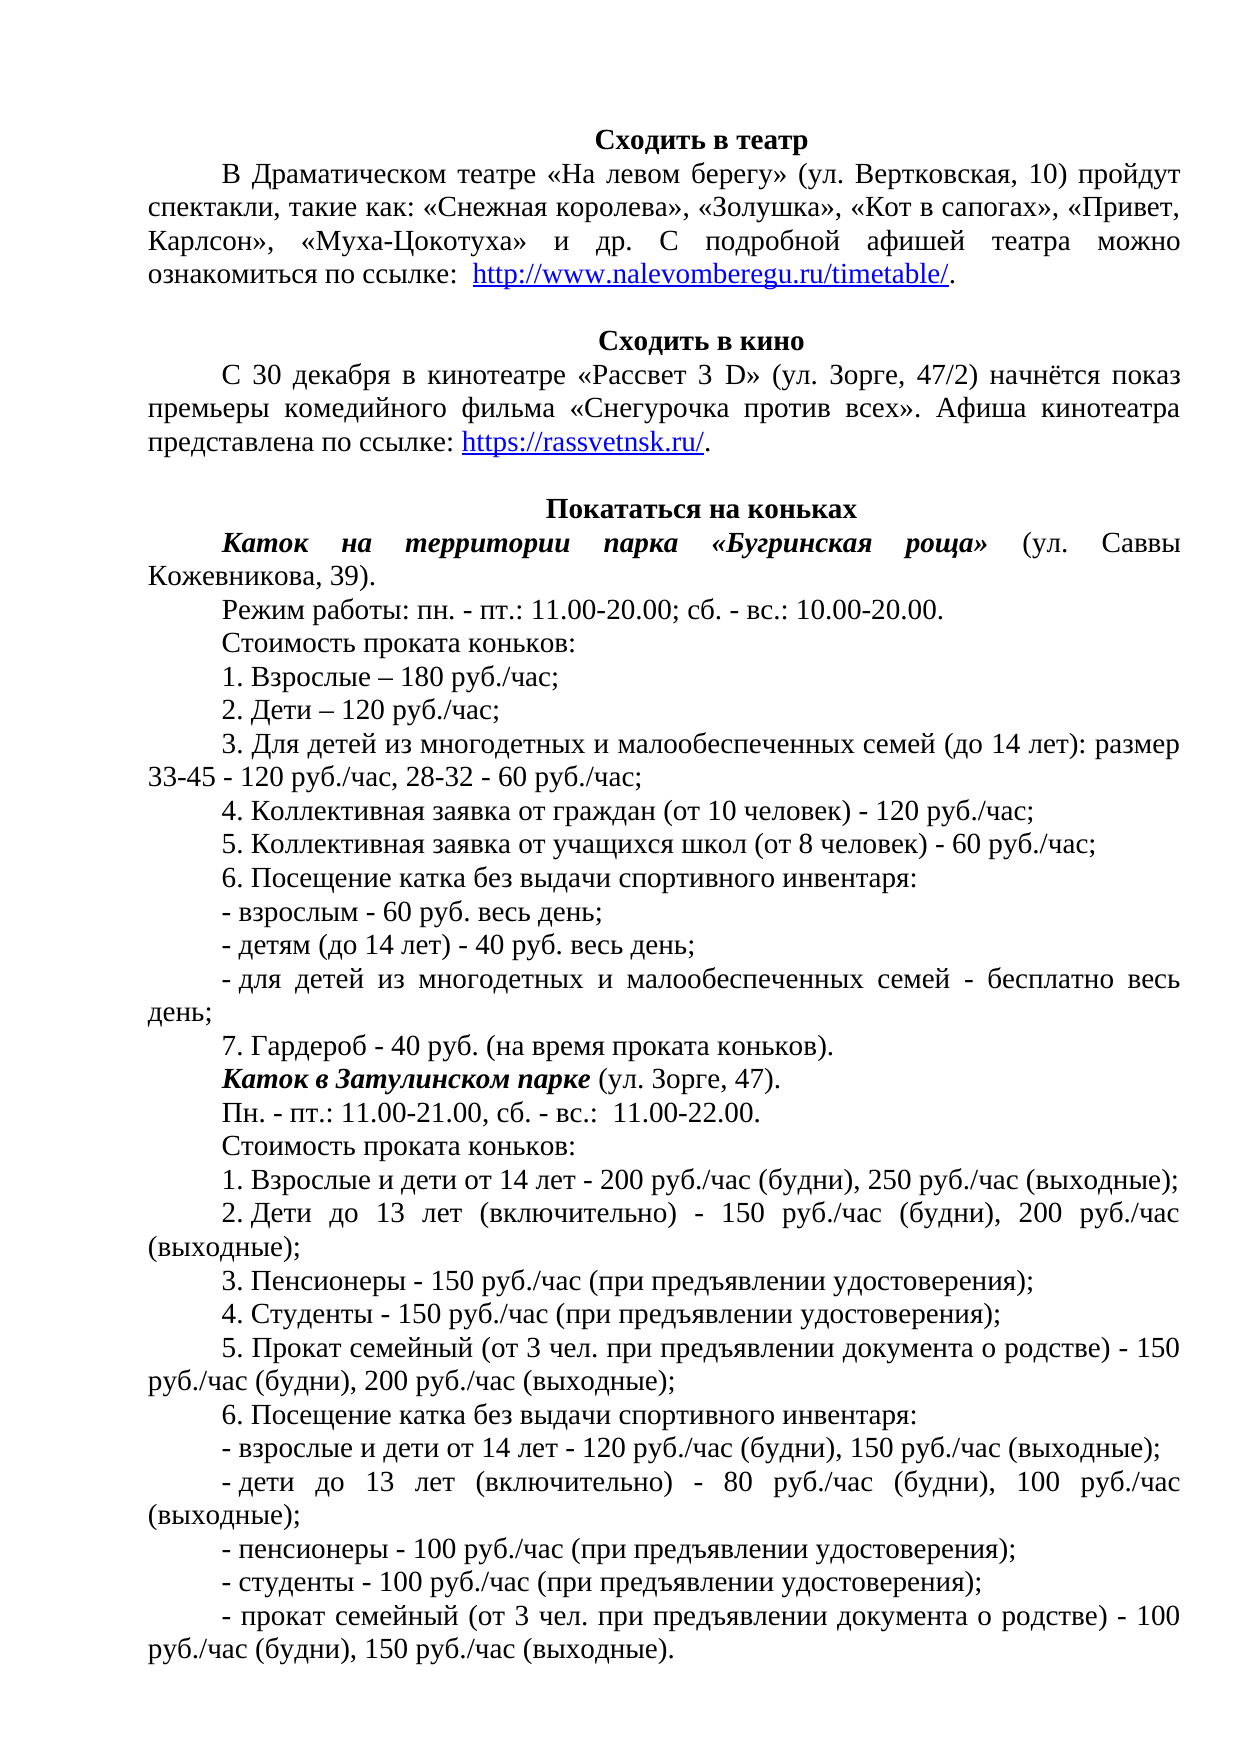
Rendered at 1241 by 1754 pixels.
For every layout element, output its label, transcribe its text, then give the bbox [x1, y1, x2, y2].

text - прокат семейный (от 3 чел. при предъявлении документа о родстве) - 100 руб./час (будни), 150 руб./час (выходные). [148, 1598, 1181, 1665]
text - студенты - 100 руб./час (при предъявлении удостоверения); [148, 1564, 1181, 1598]
text Сходить в кино [148, 323, 1181, 357]
text 7. Гардероб - 40 руб. (на время проката коньков). [148, 1028, 1181, 1061]
text - детям (до 14 лет) - 40 руб. весь день; [148, 927, 1181, 961]
text 2. Дети до 13 лет (включительно) - 150 руб./час (будни), 200 руб./час (выходные); [148, 1196, 1181, 1263]
text - взрослым - 60 руб. весь день; [148, 894, 1181, 927]
text 3. Для детей из многодетных и малообеспеченных семей (до 14 лет): размер 33-45 - 120 руб./час, 28-32 - 60 руб./час; [148, 726, 1181, 793]
text Сходить в театр [148, 122, 1181, 156]
text - для детей из многодетных и малообеспеченных семей - бесплатно весь день; [148, 961, 1181, 1028]
text 6. Посещение катка без выдачи спортивного инвентаря: [148, 1397, 1181, 1430]
text Стоимость проката коньков: [148, 1128, 1181, 1162]
list Каток на территории парка «Бугринская роща» (ул. Саввы Кожевникова, 39). [148, 525, 1181, 592]
text 3. Пенсионеры - 150 руб./час (при предъявлении удостоверения); [148, 1263, 1181, 1296]
list Каток в Затулинском парке (ул. Зорге, 47). [148, 1061, 1181, 1095]
text 5. Коллективная заявка от учащихся школ (от 8 человек) - 60 руб./час; [148, 827, 1181, 860]
text 4. Студенты - 150 руб./час (при предъявлении удостоверения); [148, 1296, 1181, 1330]
text - пенсионеры - 100 руб./час (при предъявлении удостоверения); [148, 1531, 1181, 1564]
list Режим работы: пн. - пт.: 11.00-20.00; сб. - вс.: 10.00-20.00. [148, 592, 1181, 625]
text - взрослые и дети от 14 лет - 120 руб./час (будни), 150 руб./час (выходные); [148, 1430, 1181, 1464]
text 6. Посещение катка без выдачи спортивного инвентаря: [148, 860, 1181, 894]
text 4. Коллективная заявка от граждан (от 10 человек) - 120 руб./час; [148, 793, 1181, 827]
text 1. Взрослые и дети от 14 лет - 200 руб./час (будни), 250 руб./час (выходные); [148, 1162, 1181, 1196]
text С 30 декабря в кинотеатре «Рассвет 3 D» (ул. Зорге, 47/2) начнётся показ премьеры комедийного фильма «Снегурочка против всех». Афиша кинотеатра представлена по ссылке: https://rassvetnsk.ru/. [148, 357, 1181, 458]
text Покататься на коньках [148, 491, 1181, 525]
text - дети до 13 лет (включительно) - 80 руб./час (будни), 100 руб./час (выходные); [148, 1464, 1181, 1531]
text Стоимость проката коньков: [148, 625, 1181, 659]
text В Драматическом театре «На левом берегу» (ул. Вертковская, 10) пройдут спектакли, такие как: «Снежная королева», «Золушка», «Кот в сапогах», «Привет, Карлсон», «Муха-Цокотуха» и др. С подробной афишей театра можно ознакомиться по ссылке: http://www.nalevomberegu.ru/timetable/. [148, 156, 1181, 290]
text 1. Взрослые – 180 руб./час; [148, 659, 1181, 692]
text 2. Дети – 120 руб./час; [148, 692, 1181, 726]
text 5. Прокат семейный (от 3 чел. при предъявлении документа о родстве) - 150 руб./час (будни), 200 руб./час (выходные); [148, 1330, 1181, 1397]
list Пн. - пт.: 11.00-21.00, сб. - вс.: 11.00-22.00. [148, 1095, 1181, 1128]
